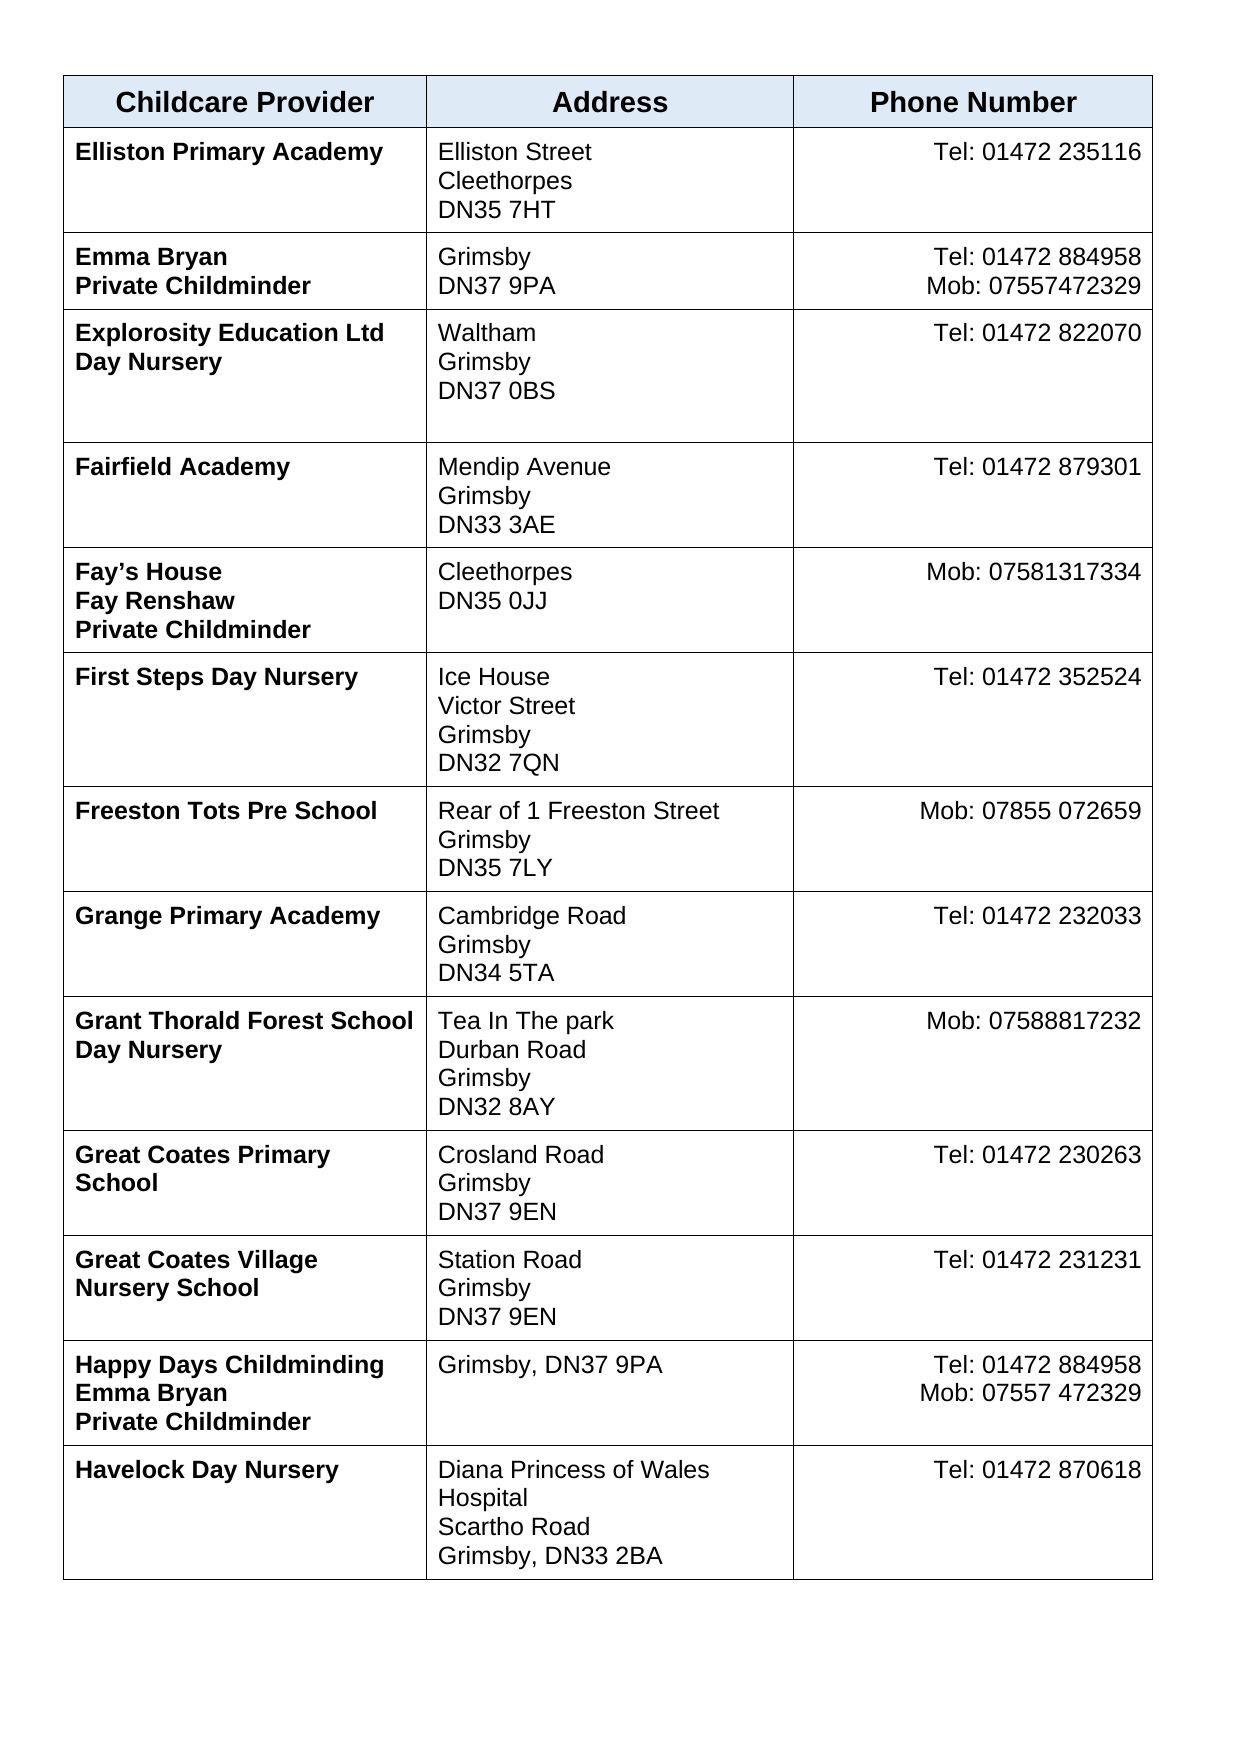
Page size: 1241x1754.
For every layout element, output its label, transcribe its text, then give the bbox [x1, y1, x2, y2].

table_cell Elliston Street Cleethorpes DN35 7HT [427, 128, 793, 232]
table_cell Mob: 07855 072659 [794, 787, 1152, 891]
table_cell Grimsby DN37 9PA [427, 233, 793, 308]
table_cell Mob: 07581317334 [794, 548, 1152, 652]
table_cell Freeston Tots Pre School [64, 787, 426, 891]
table_cell Tel: 01472 884958 Mob: 07557472329 [794, 233, 1152, 308]
table_cell Great Coates Village Nursery School [64, 1236, 426, 1340]
table_cell Happy Days Childminding Emma Bryan Private Childminder [64, 1341, 426, 1445]
table_cell Cleethorpes DN35 0JJ [427, 548, 793, 652]
table_cell Havelock Day Nursery [64, 1446, 426, 1578]
table_cell Tel: 01472 870618 [794, 1446, 1152, 1578]
table_cell Station Road Grimsby DN37 9EN [427, 1236, 793, 1340]
table_cell Explorosity Education Ltd Day Nursery [64, 310, 426, 442]
table_cell Fairfield Academy [64, 443, 426, 547]
table_header Address [427, 76, 793, 127]
table_cell Grant Thorald Forest School Day Nursery [64, 997, 426, 1130]
table_cell Ice House Victor Street Grimsby DN32 7QN [427, 653, 793, 786]
table_cell Grimsby, DN37 9PA [427, 1341, 793, 1445]
table_cell Rear of 1 Freeston Street Grimsby DN35 7LY [427, 787, 793, 891]
table_cell Elliston Primary Academy [64, 128, 426, 232]
table_header Phone Number [794, 76, 1152, 127]
table_header Childcare Provider [64, 76, 426, 127]
table_cell Tea In The park Durban Road Grimsby DN32 8AY [427, 997, 793, 1130]
table_cell Grange Primary Academy [64, 892, 426, 996]
table_cell Tel: 01472 822070 [794, 310, 1152, 442]
table_cell Tel: 01472 235116 [794, 128, 1152, 232]
table_cell First Steps Day Nursery [64, 653, 426, 786]
table_cell Mendip Avenue Grimsby DN33 3AE [427, 443, 793, 547]
table_cell Waltham Grimsby DN37 0BS [427, 310, 793, 442]
table_cell Tel: 01472 231231 [794, 1236, 1152, 1340]
table_cell Tel: 01472 884958 Mob: 07557 472329 [794, 1341, 1152, 1445]
table_cell Fay’s House Fay Renshaw Private Childminder [64, 548, 426, 652]
table_cell Cambridge Road Grimsby DN34 5TA [427, 892, 793, 996]
table_cell Tel: 01472 230263 [794, 1131, 1152, 1235]
table_cell Crosland Road Grimsby DN37 9EN [427, 1131, 793, 1235]
table_cell Tel: 01472 879301 [794, 443, 1152, 547]
table_cell Diana Princess of Wales Hospital Scartho Road Grimsby, DN33 2BA [427, 1446, 793, 1578]
table_cell Mob: 07588817232 [794, 997, 1152, 1130]
table_cell Great Coates Primary School [64, 1131, 426, 1235]
table_cell Tel: 01472 352524 [794, 653, 1152, 786]
table_cell Emma Bryan Private Childminder [64, 233, 426, 308]
table_cell Tel: 01472 232033 [794, 892, 1152, 996]
